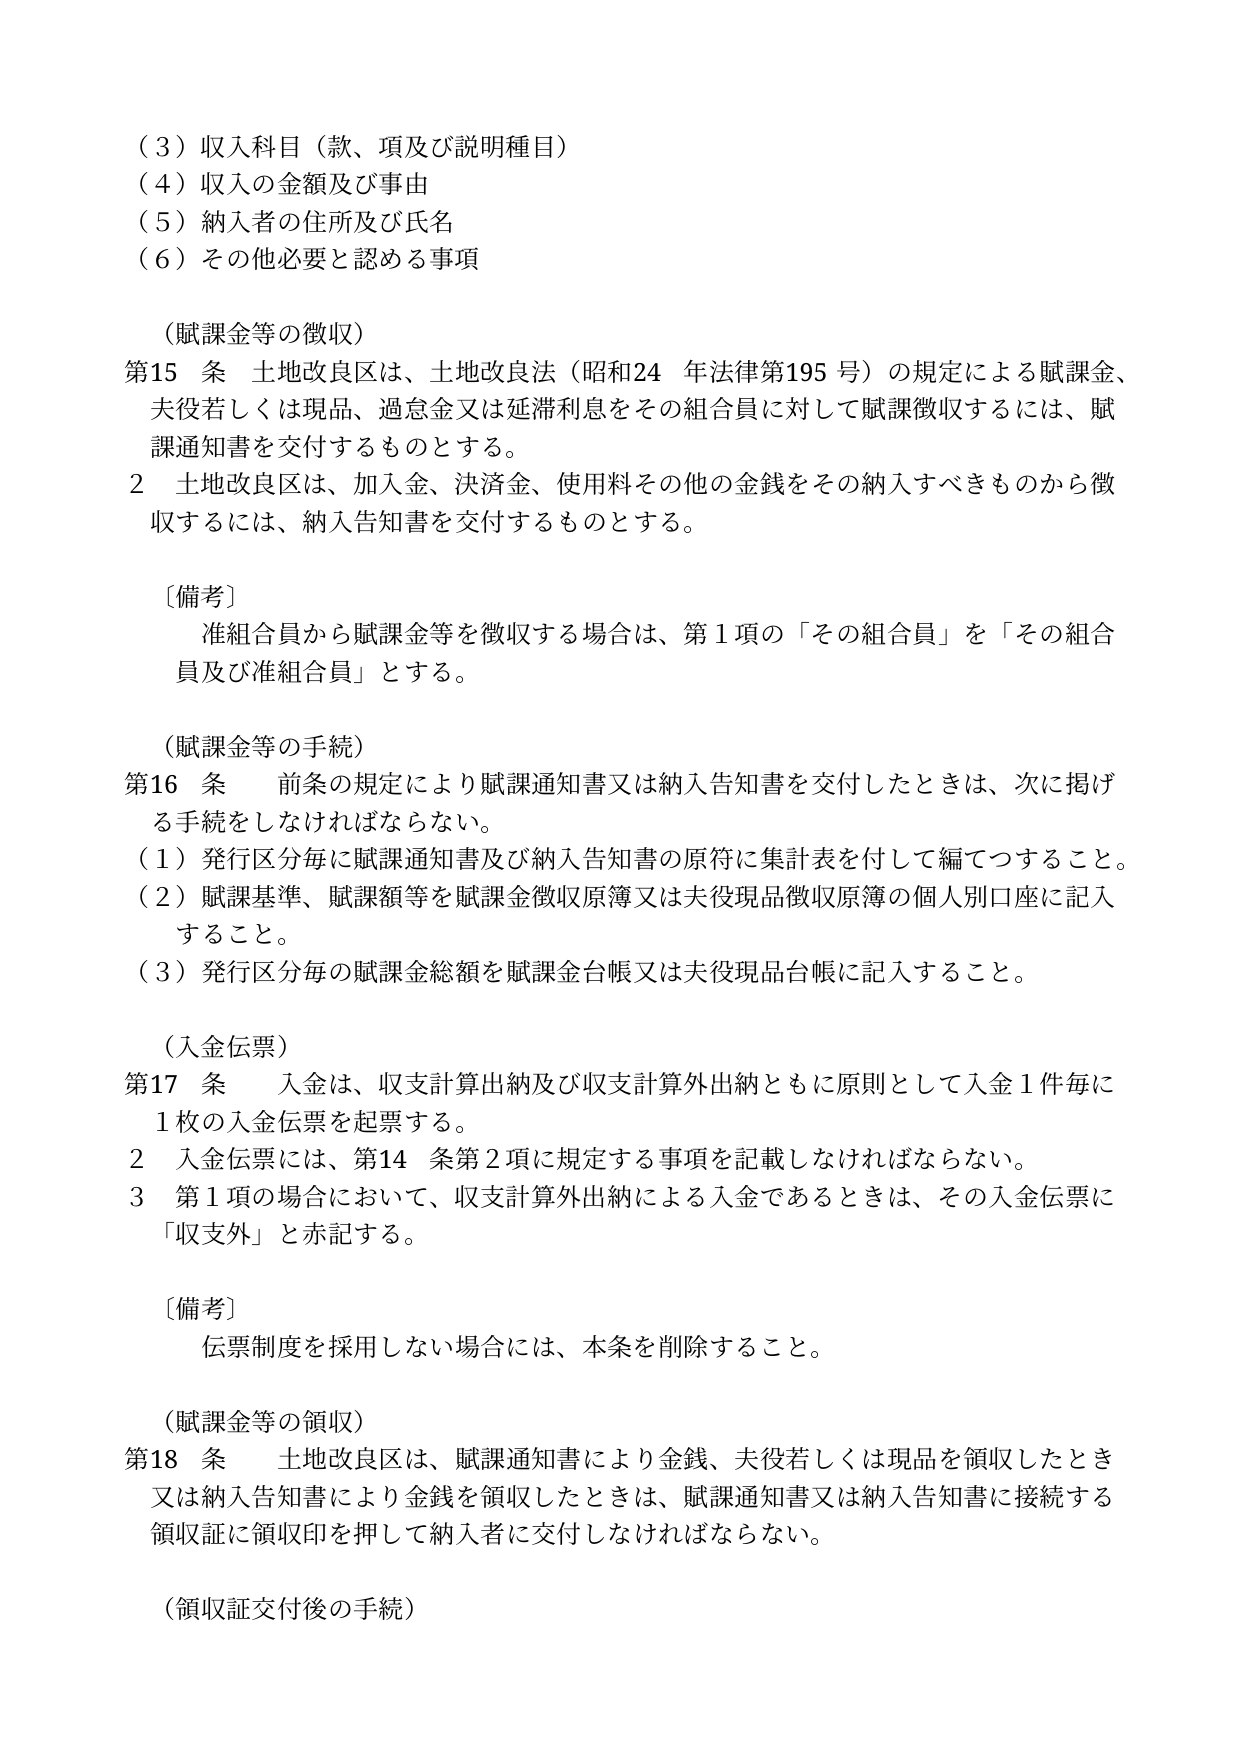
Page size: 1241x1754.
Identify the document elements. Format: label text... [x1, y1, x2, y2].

text （６）その他必要と認める事項 [124, 239, 1116, 277]
text （２）賦課基準、賦課額等を賦課金徴収原簿又は夫役現品徴収原簿の個人別口座に記入すること。 [124, 877, 1116, 952]
text （５）納入者の住所及び氏名 [124, 202, 1116, 239]
text （賦課金等の領収） [124, 1402, 1116, 1439]
text （３）発行区分毎の賦課金総額を賦課金台帳又は夫役現品台帳に記入すること。 [124, 952, 1116, 989]
text （４）収入の金額及び事由 [124, 164, 1116, 202]
text ２ 土地改良区は、加入金、決済金、使用料その他の金銭をその納入すべきものから徴収するには、納入告知書を交付するものとする。 [124, 464, 1116, 539]
text 第17条 入金は、収支計算出納及び収支計算外出納ともに原則として入金１件毎に１枚の入金伝票を起票する。 [124, 1064, 1116, 1139]
text （賦課金等の徴収） [124, 314, 1116, 352]
text （領収証交付後の手続） [124, 1589, 1116, 1627]
text （３）収入科目（款、項及び説明種目） [124, 127, 1116, 164]
text 第16条 前条の規定により賦課通知書又は納入告知書を交付したときは、次に掲げる手続をしなければならない。 [124, 764, 1116, 839]
text ２ 入金伝票には、第14条第２項に規定する事項を記載しなければならない。 [124, 1139, 1116, 1177]
text 〔備考〕 [124, 1289, 1116, 1327]
text （入金伝票） [124, 1027, 1116, 1064]
text 第15条 土地改良区は、土地改良法（昭和24年法律第195号）の規定による賦課金、夫役若しくは現品、過怠金又は延滞利息をその組合員に対して賦課徴収するには、賦課通知書を交付するものとする。 [124, 352, 1116, 464]
text 〔備考〕 [124, 577, 1116, 614]
text 第18条 土地改良区は、賦課通知書により金銭、夫役若しくは現品を領収したとき又は納入告知書により金銭を領収したときは、賦課通知書又は納入告知書に接続する領収証に領収印を押して納入者に交付しなければならない。 [124, 1439, 1116, 1552]
text ３ 第１項の場合において、収支計算外出納による入金であるときは、その入金伝票に「収支外」と赤記する。 [124, 1177, 1116, 1252]
text （賦課金等の手続） [124, 727, 1116, 764]
text （１）発行区分毎に賦課通知書及び納入告知書の原符に集計表を付して編てつすること。 [124, 839, 1116, 877]
text 伝票制度を採用しない場合には、本条を削除すること。 [124, 1327, 1116, 1364]
text 准組合員から賦課金等を徴収する場合は、第１項の「その組合員」を「その組合員及び准組合員」とする。 [175, 614, 1116, 689]
